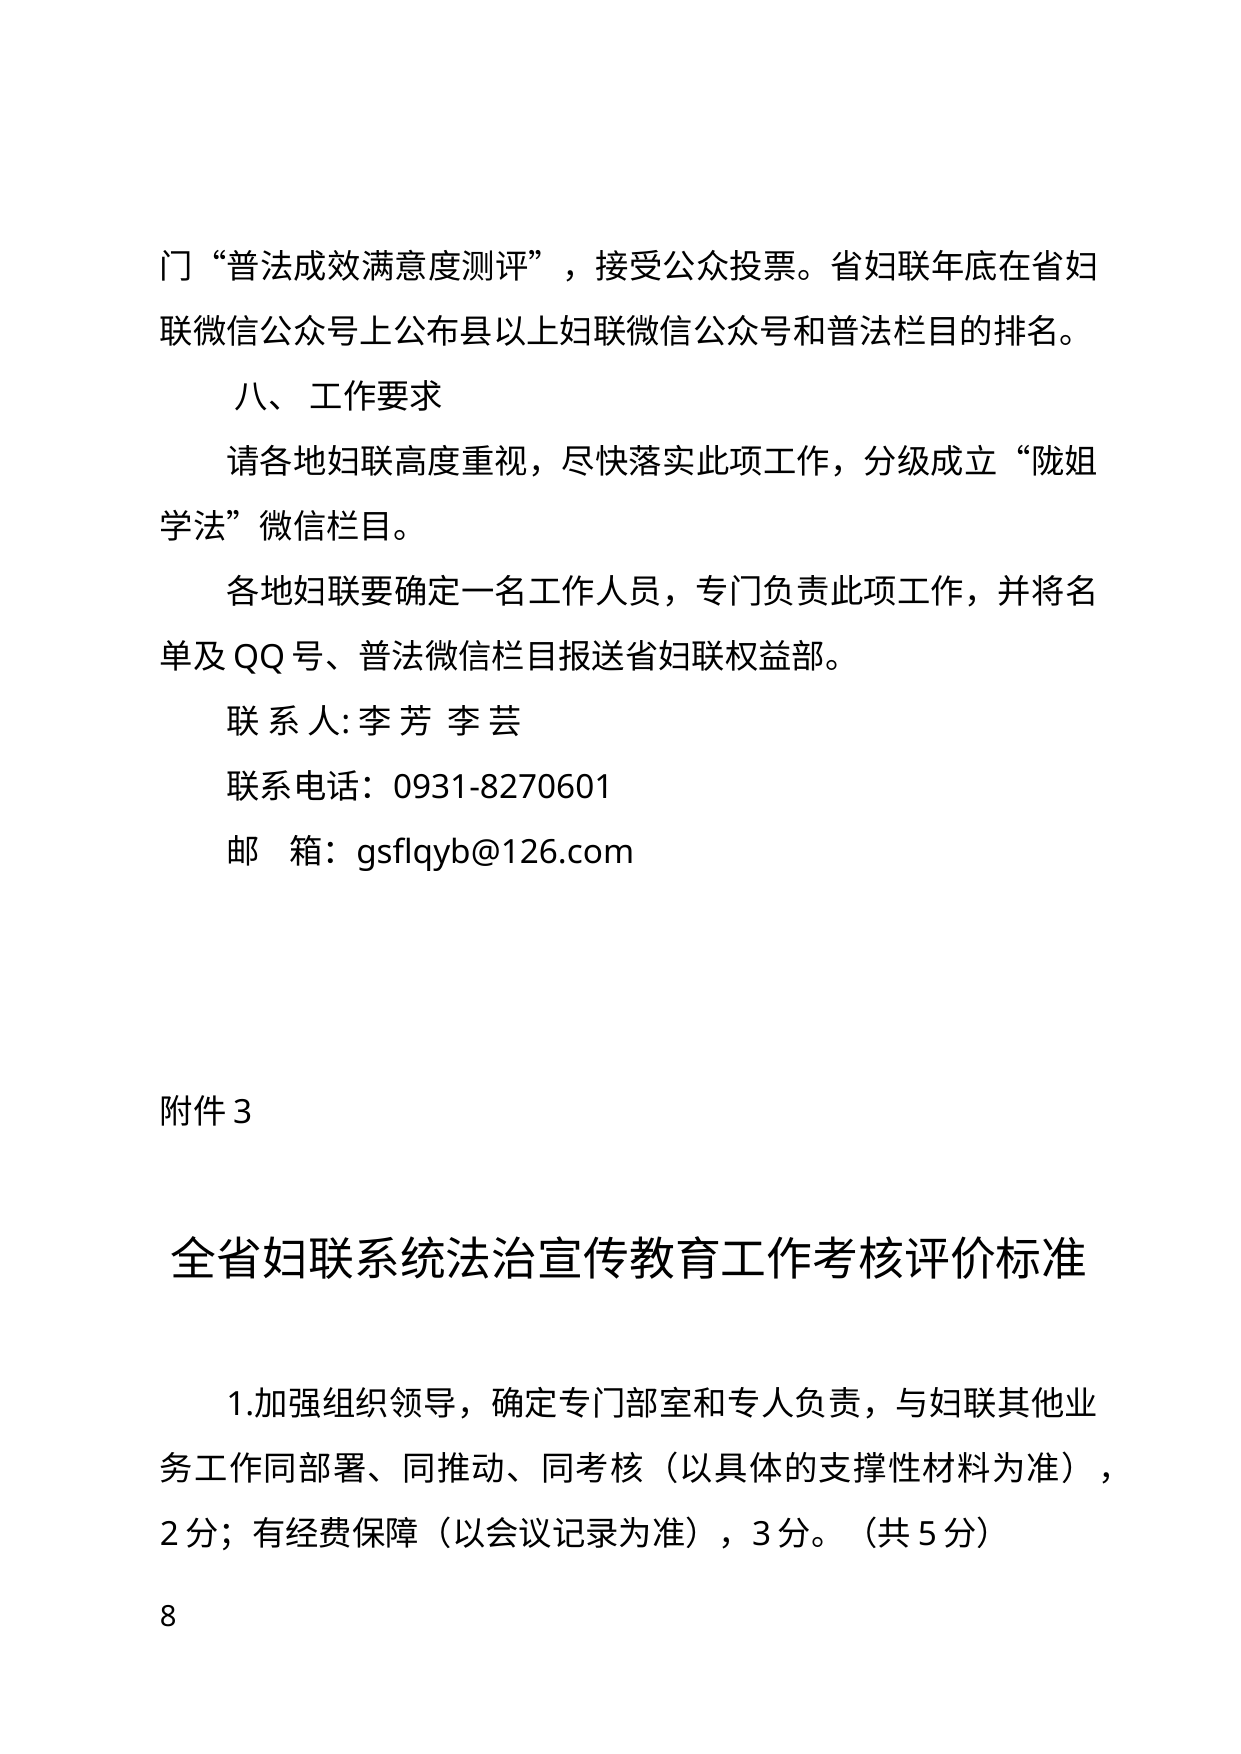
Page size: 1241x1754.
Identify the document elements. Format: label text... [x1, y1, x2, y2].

text 邮 箱：gsflqyb@126.com [159, 816, 1098, 881]
list 工作要求 [234, 361, 1098, 426]
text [159, 231, 1098, 361]
text 各地妇联要确定一名工作人员，专门负责此项工作，并将名单及QQ号、普法微信栏目报送省妇联权益部。 [159, 556, 1098, 686]
text 联系电话：0931-8270601 [159, 751, 1098, 816]
text 附件3 [159, 1076, 1098, 1141]
text 1.加强组织领导，确定专门部室和专人负责，与妇联其他业务工作同部署、同推动、同考核（以具体的支撑性材料为准），2分；有经费保障（以会议记录为准），3分。（共5分） [159, 1369, 1098, 1564]
text 请各地妇联高度重视，尽快落实此项工作，分级成立“陇姐学法”微信栏目。 [159, 426, 1098, 556]
text 全省妇联系统法治宣传教育工作考核评价标准 [159, 1206, 1098, 1304]
text 联 系 人: 李 芳 李 芸 [159, 686, 1098, 751]
